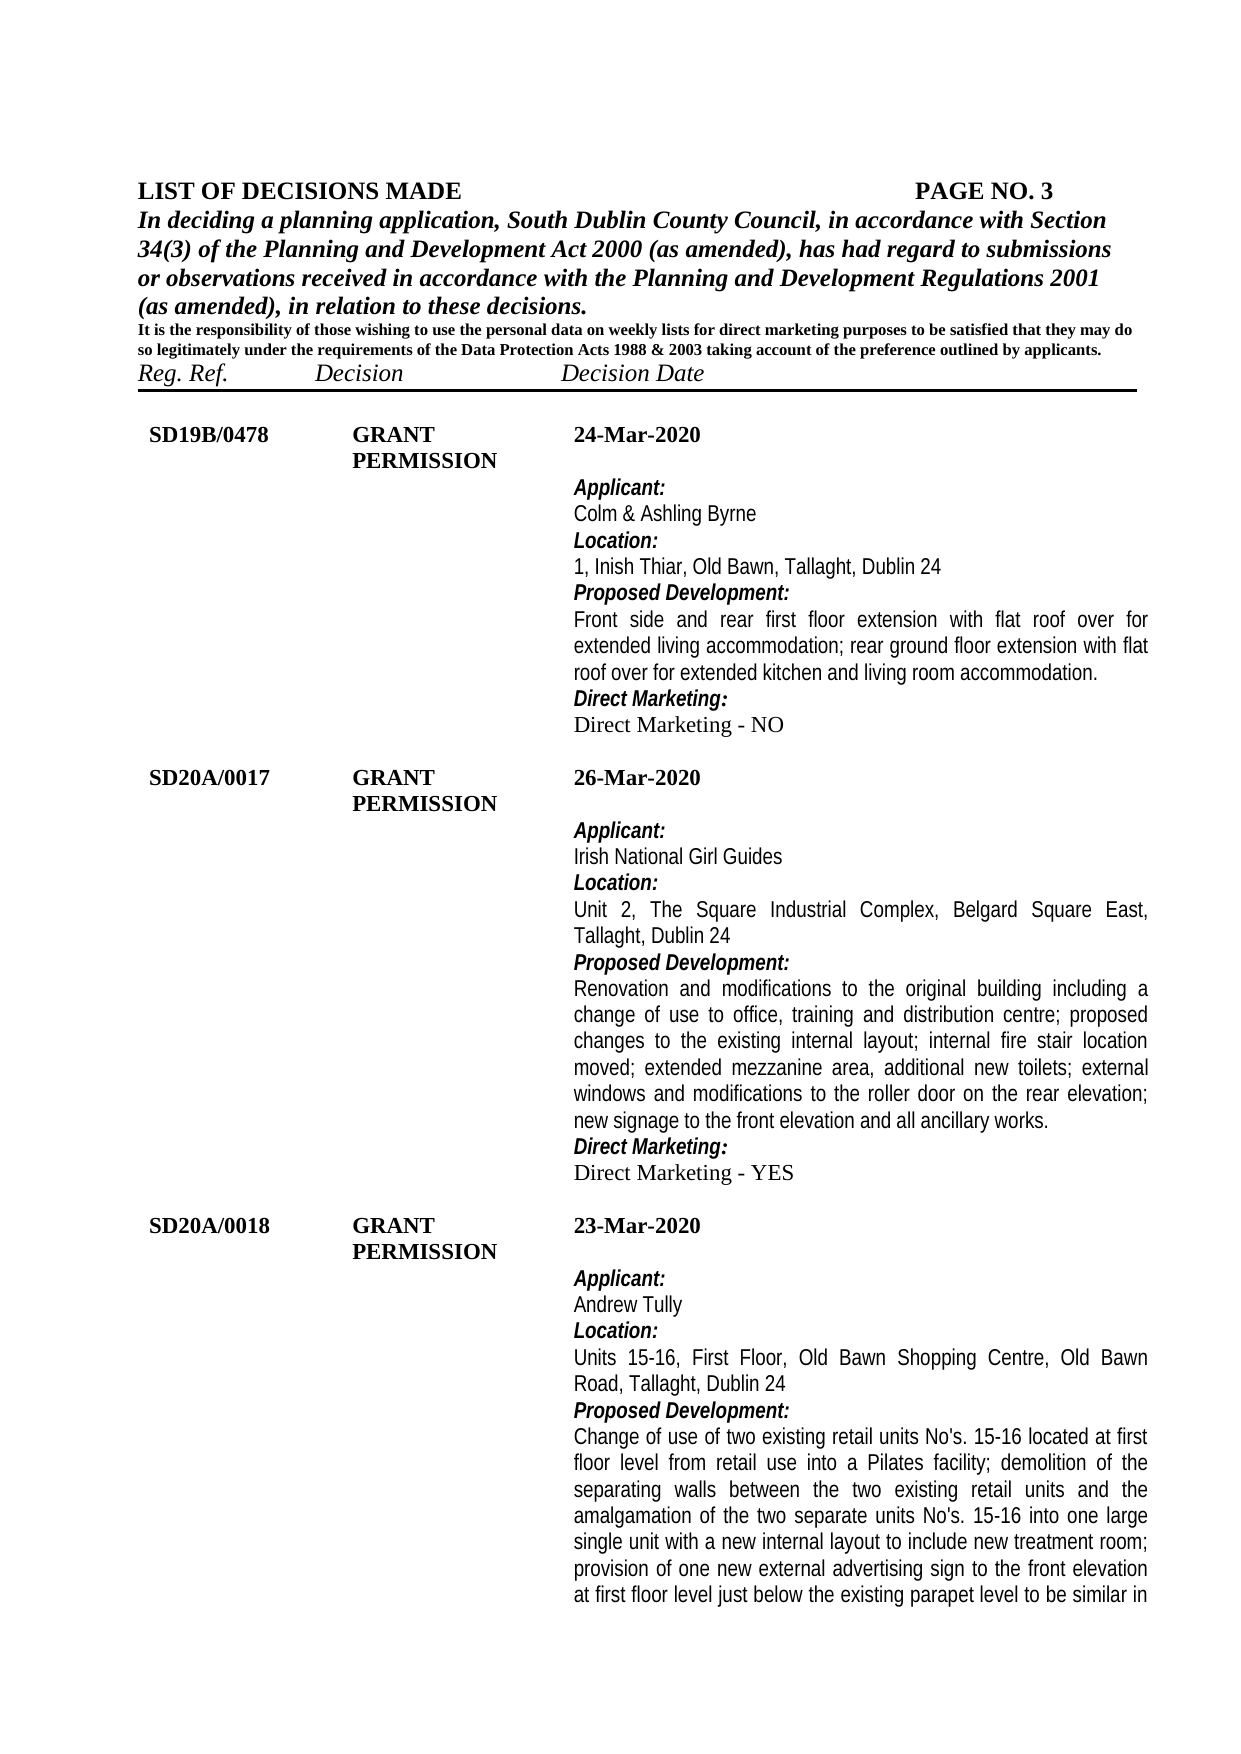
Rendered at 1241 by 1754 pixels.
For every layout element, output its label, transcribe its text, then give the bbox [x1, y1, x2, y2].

table_cell 26-Mar-2020 Applicant: Irish National Girl Guides Location: Unit 2, The Square Industrial Complex, Belgard Square East, Tallaght, Dublin 24 Proposed Development: Renovation and modifications to the original building including a change of use to office, training and distribution centre; proposed changes to the existing internal layout; internal fire stair location moved; extended mezzanine area, additional new toilets; external windows and modifications to the roller door on the rear elevation; new signage to the front elevation and all ancillary works. Direct Marketing: Direct Marketing - YES [562, 764, 1160, 1212]
table_cell GRANT PERMISSION [341, 764, 562, 1212]
table_cell GRANT PERMISSION [341, 421, 562, 764]
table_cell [562, 1212, 1160, 1607]
table_cell 24-Mar-2020 Applicant: Colm & Ashling Byrne Location: 1, Inish Thiar, Old Bawn, Tallaght, Dublin 24 Proposed Development: Front side and rear first floor extension with flat roof over for extended living accommodation; rear ground floor extension with flat roof over for extended kitchen and living room accommodation. Direct Marketing: Direct Marketing - NO [562, 421, 1160, 764]
table_cell SD20A/0018 [138, 1212, 341, 1607]
table_cell SD19B/0478 [138, 421, 341, 764]
table_cell GRANT PERMISSION [341, 1212, 562, 1607]
table_cell SD20A/0017 [138, 764, 341, 1212]
